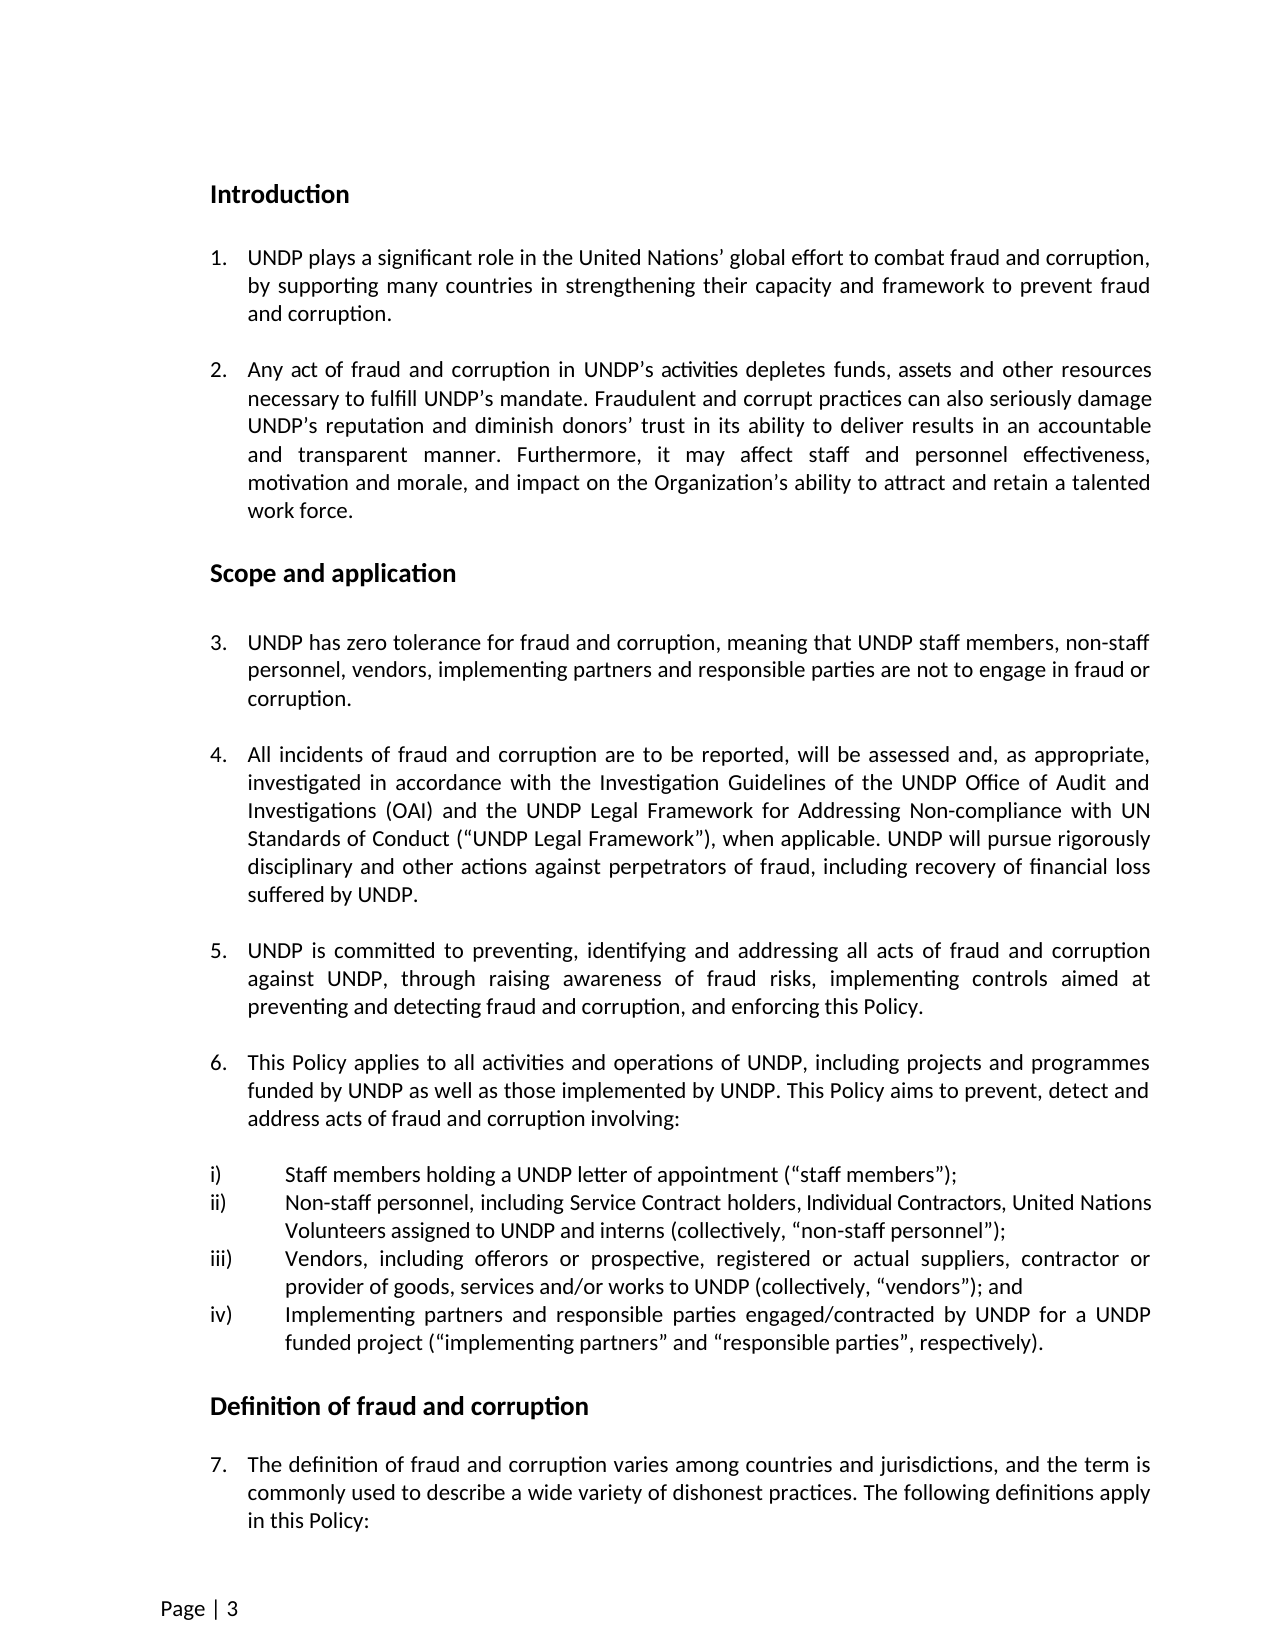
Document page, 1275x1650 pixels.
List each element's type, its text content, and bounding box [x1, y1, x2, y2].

subtitle Introduction [210, 177, 1117, 211]
subtitle Definition of fraud and corruption [210, 1389, 1135, 1422]
list Vendors, including offerors or prospective, registered or actual suppliers, contractor or provider of goods, services and/or works to UNDP (collectively, “vendors”); and [210, 1244, 1152, 1300]
subtitle Scope and application [210, 557, 1135, 590]
list Implementing partners and responsible parties engaged/contracted by UNDP for a UNDP funded project (“implementing partners” and “responsible parties”, respectively). [210, 1300, 1152, 1356]
list Staff members holding a UNDP letter of appointment (“staff members”); [210, 1160, 1152, 1188]
list All incidents of fraud and corruption are to be reported, will be assessed and, as appropriate, investigated in accordance with the Investigation Guidelines of the UNDP Office of Audit and Investigations (OAI) and the UNDP Legal Framework for Addressing Non-compliance with UN Standards of Conduct (“UNDP Legal Framework”), when applicable. UNDP will pursue rigorously disciplinary and other actions against perpetrators of fraud, including recovery of financial loss suffered by UNDP. [210, 740, 1152, 908]
list Any act of fraud and corruption in UNDP’s activities depletes funds, assets and other resources necessary to fulfill UNDP’s mandate. Fraudulent and corrupt practices can also seriously damage UNDP’s reputation and diminish donors’ trust in its ability to deliver results in an accountable and transparent manner. Furthermore, it may affect staff and personnel effectiveness, motivation and morale, and impact on the Organization’s ability to attract and retain a talented work force. [210, 356, 1152, 524]
list This Policy applies to all activities and operations of UNDP, including projects and programmes funded by UNDP as well as those implemented by UNDP. This Policy aims to prevent, detect and address acts of fraud and corruption involving: [210, 1048, 1152, 1132]
list Non-staff personnel, including Service Contract holders, Individual Contractors, United Nations Volunteers assigned to UNDP and interns (collectively, “non-staff personnel”); [210, 1188, 1152, 1244]
list UNDP has zero tolerance for fraud and corruption, meaning that UNDP staff members, non-staff personnel, vendors, implementing partners and responsible parties are not to engage in fraud or corruption. [210, 628, 1152, 712]
list The definition of fraud and corruption varies among countries and jurisdictions, and the term is commonly used to describe a wide variety of dishonest practices. The following definitions apply in this Policy: [210, 1450, 1152, 1534]
list UNDP plays a significant role in the United Nations’ global effort to combat fraud and corruption, by supporting many countries in strengthening their capacity and framework to prevent fraud and corruption. [210, 243, 1152, 328]
list UNDP is committed to preventing, identifying and addressing all acts of fraud and corruption against UNDP, through raising awareness of fraud risks, implementing controls aimed at preventing and detecting fraud and corruption, and enforcing this Policy. [210, 936, 1152, 1020]
